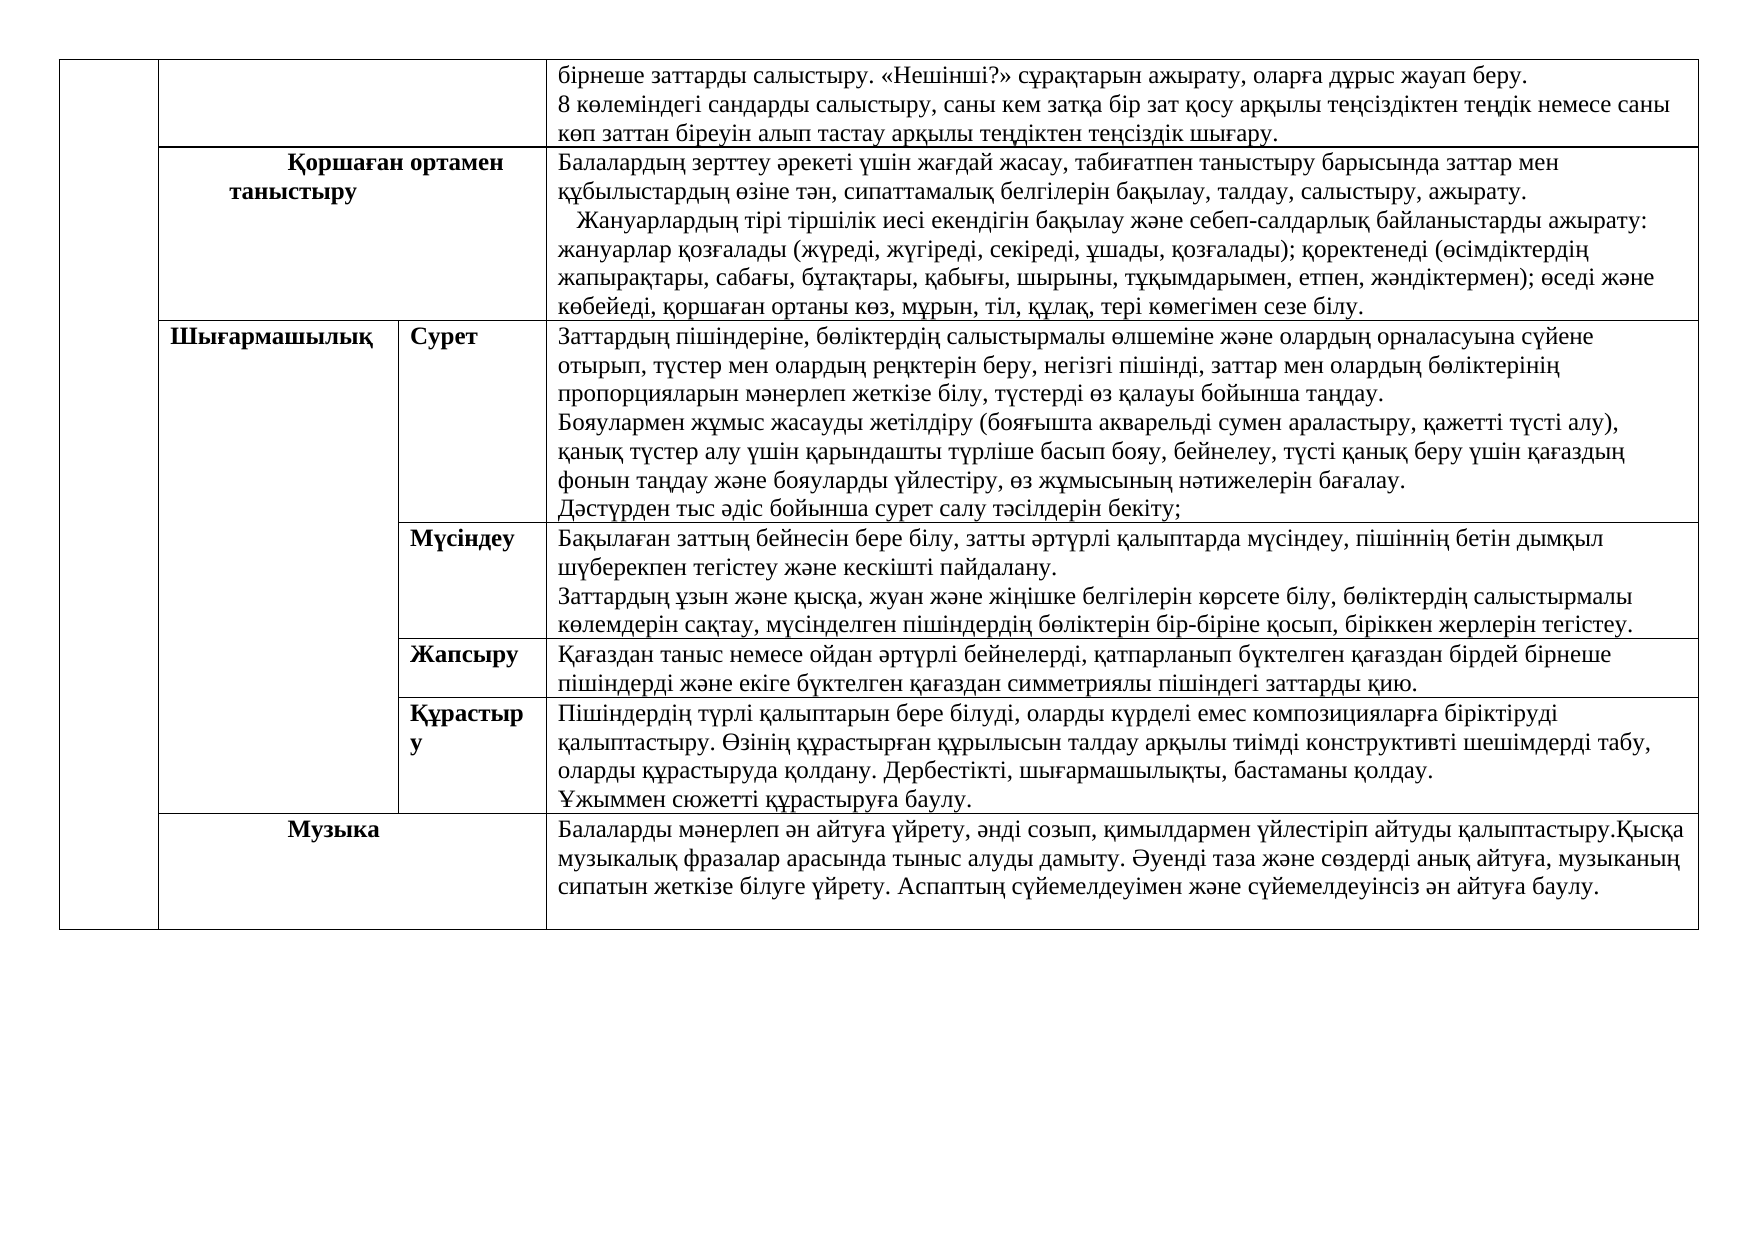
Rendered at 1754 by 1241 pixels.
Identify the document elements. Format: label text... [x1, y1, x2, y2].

table_cell Құрастыру [399, 698, 546, 813]
table_cell Музыка [159, 814, 546, 929]
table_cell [159, 60, 546, 146]
table_cell Заттардың пішіндеріне, бөліктердің салыстырмалы өлшеміне және олардың орналасуына сүйене отырып, түстер мен олардың реңктерін беру, негізгі пішінді, заттар мен олардың бөліктерінің пропорцияларын мәнерлеп жеткізе білу, түстерді өз қалауы бойынша таңдау. Бояулармен жұмыс жасауды жетілдіру (бояғышта акварельді сумен араластыру, қажетті түсті алу), қанық түстер алу үшін қарындашты түрліше басып бояу, бейнелеу, түсті қанық беру үшін қағаздың фонын таңдау және бояуларды үйлестіру, өз жұмысының нәтижелерін бағалау. Дәстүрден тыс әдіс бойынша сурет салу тәсілдерін бекіту; [547, 321, 1698, 522]
table_cell Балалардың зерттеу әрекеті үшін жағдай жасау, табиғатпен таныстыру барысында заттар мен құбылыстардың өзіне тән, сипаттамалық белгілерін бақылау, талдау, салыстыру, ажырату. Жануарлардың тірі тіршілік иесі екендігін бақылау және себеп-салдарлық байланыстарды ажырату: жануарлар қозғалады (жүреді, жүгіреді, секіреді, ұшады, қозғалады); қоректенеді (өсімдіктердің жапырақтары, сабағы, бұтақтары, қабығы, шырыны, тұқымдарымен, етпен, жәндіктермен); өседі және көбейеді, қоршаған ортаны көз, мұрын, тіл, құлақ, тері көмегімен сезе білу. [547, 148, 1698, 320]
table_cell Қағаздан таныс немесе ойдан әртүрлі бейнелерді, қатпарланып бүктелген қағаздан бірдей бірнеше пішіндерді және екіге бүктелген қағаздан симметриялы пішіндегі заттарды қию. [547, 639, 1698, 697]
table_cell Бақылаған заттың бейнесін бере білу, затты әртүрлі қалыптарда мүсіндеу, пішіннің бетін дымқыл шүберекпен тегістеу және кескішті пайдалану. Заттардың ұзын және қысқа, жуан және жіңішке белгілерін көрсете білу, бөліктердің салыстырмалы көлемдерін сақтау, мүсінделген пішіндердің бөліктерін бір-біріне қосып, біріккен жерлерін тегістеу. [547, 523, 1698, 638]
table_cell Шығармашылық [159, 321, 398, 813]
table_cell Сурет [399, 321, 546, 522]
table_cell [547, 60, 1698, 146]
table_cell Қоршаған ортамен таныстыру [159, 148, 546, 320]
table_cell Пішіндердің түрлі қалыптарын бере білуді, оларды күрделі емес композицияларға біріктіруді қалыптастыру. Өзінің құрастырған құрылысын талдау арқылы тиімді конструктивті шешімдерді табу, оларды құрастыруда қолдану. Дербестікті, шығармашылықты, бастаманы қолдау. Ұжыммен сюжетті құрастыруға баулу. [547, 698, 1698, 813]
table_cell Мүсіндеу [399, 523, 546, 638]
table_cell Балаларды мәнерлеп ән айтуға үйрету, әнді созып, қимылдармен үйлестіріп айтуды қалыптастыру.Қысқа музыкалық фразалар арасында тыныс алуды дамыту. Әуенді таза және сөздерді анық айтуға, музыканың сипатын жеткізе білуге үйрету. Аспаптың сүйемелдеуімен және сүйемелдеуінсіз ән айтуға баулу. [547, 814, 1698, 929]
table_cell Жапсыру [399, 639, 546, 697]
